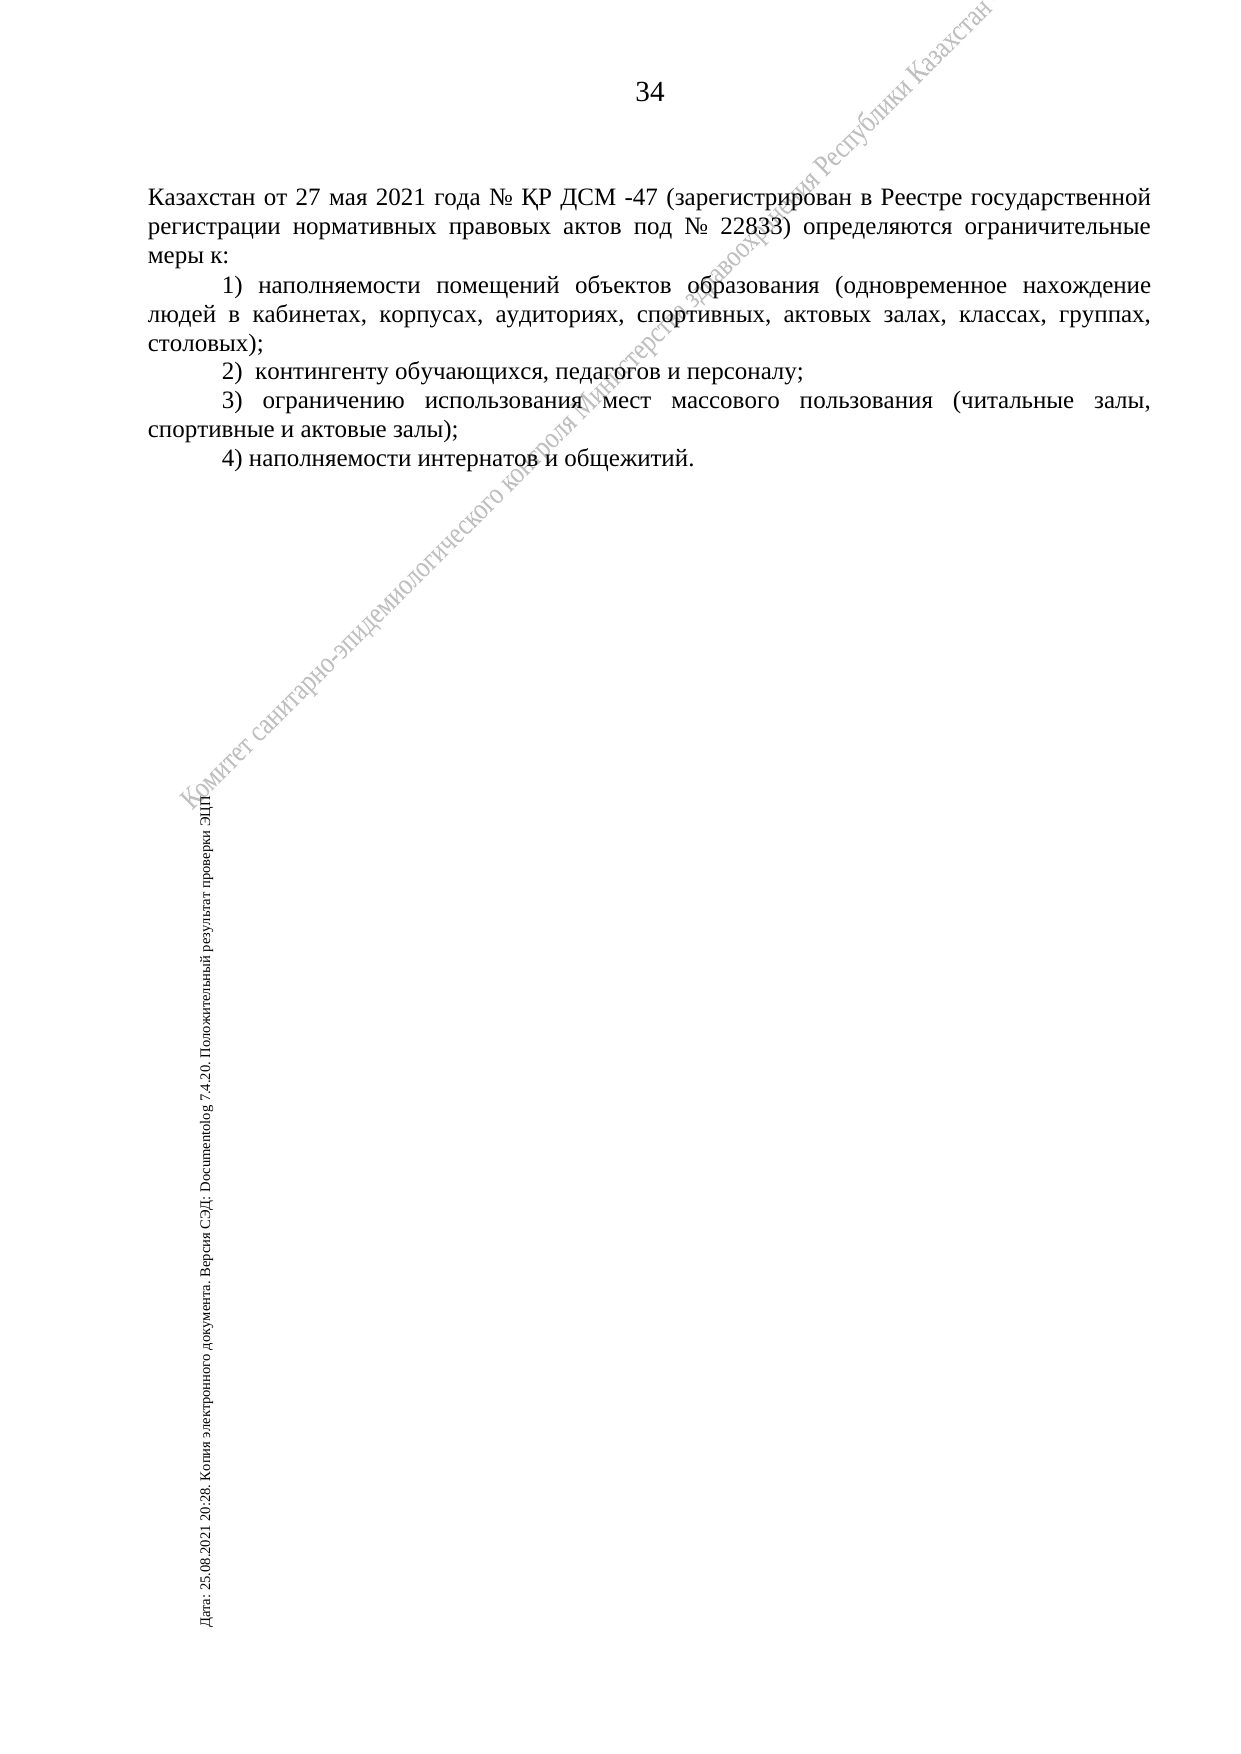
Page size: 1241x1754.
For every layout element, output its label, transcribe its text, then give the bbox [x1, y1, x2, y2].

text 2) контингенту обучающихся, педагогов и персоналу; [148, 356, 1152, 385]
text 7. При устойчивом росте заболеваемости, постановлением Главного государственного санитарного врача Республики Казахстан вынесенного в соответствии со статьями 38 и 104 Кодекса и в соответствии с положениями Санитарных правил «Санитарно-эпидемиологические требования к организации и проведению санитарно-противоэпидемических, санитарно-профилактических мероприятий при острых респираторных вирусных инфекциях, гриппе и их осложнениях (пневмонии), менингококковой инфекции, коронавирусной инфекции COVID-19, ветряной оспе и скарлатине», утвержденными приказом и.о. Министра здравоохранения Республики Казахстан от 27 мая 2021 года № ҚР ДСМ -47 (зарегистрирован в Реестре государственной регистрации нормативных правовых актов под № 22833) определяются ограничительные меры к: [148, 182, 1152, 270]
text 1) наполняемости помещений объектов образования (одновременное нахождение людей в кабинетах, корпусах, аудиториях, спортивных, актовых залах, классах, группах, столовых); [148, 270, 1152, 356]
text 4) наполняемости интернатов и общежитий. [148, 443, 1152, 471]
text 3) ограничению использования мест массового пользования (читальные залы, спортивные и актовые залы); [148, 385, 1152, 443]
